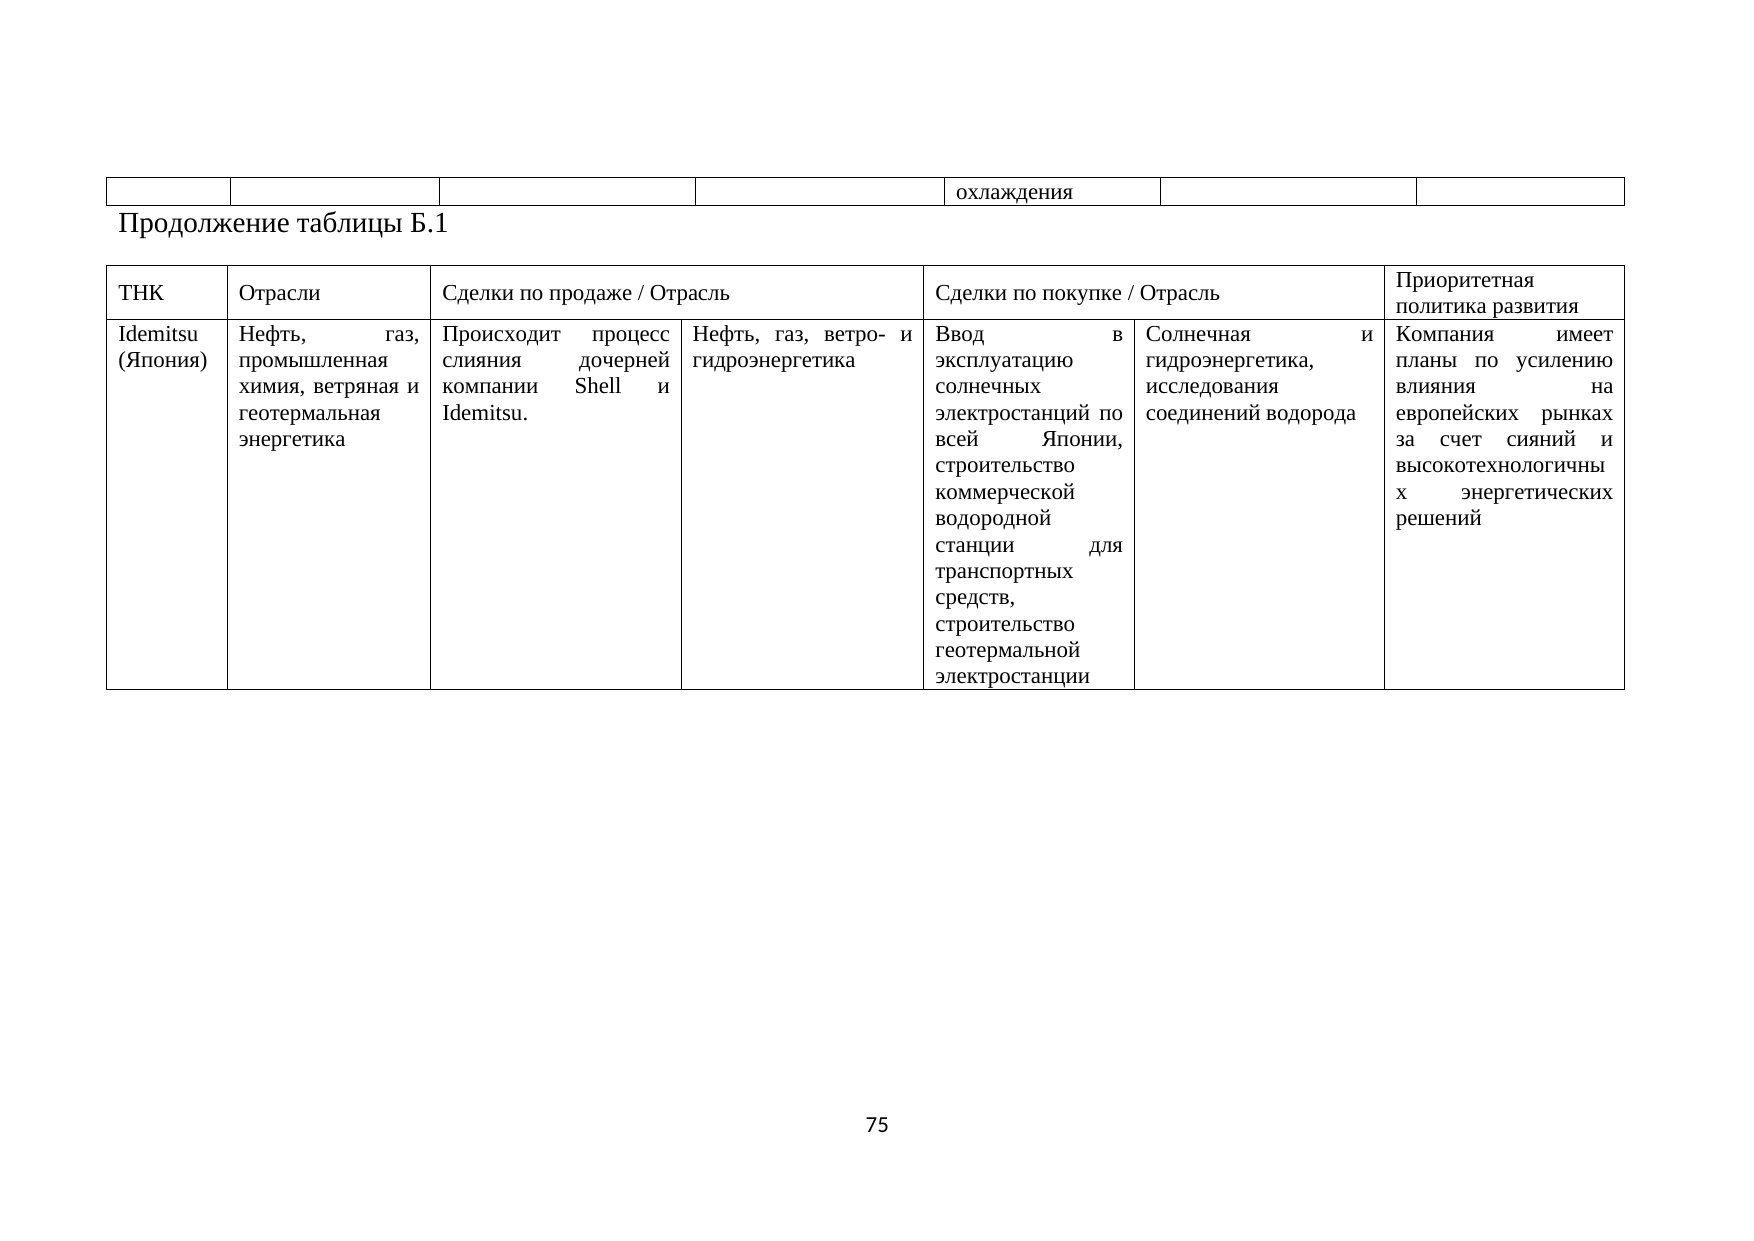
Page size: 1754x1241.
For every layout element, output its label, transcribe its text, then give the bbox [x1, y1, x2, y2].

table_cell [945, 178, 1160, 204]
table_header Сделки по продаже / Отрасль [431, 266, 923, 319]
table_cell Происходит процесс слияния дочерней компании Shell и Idemitsu. [431, 320, 681, 689]
table_header ТНК [107, 266, 227, 319]
table_cell Idemitsu (Япония) [107, 320, 227, 689]
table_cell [440, 178, 695, 204]
table_cell Компания имеет планы по усилению влияния на европейских рынках за счет сияний и высокотехнологичных энергетических решений [1385, 320, 1624, 689]
table_cell Нефть, газ, промышленная химия, ветряная и геотермальная энергетика [228, 320, 430, 689]
table_cell [1417, 178, 1624, 204]
text Продолжение таблицы Б.1 [118, 206, 1636, 239]
table_cell Ввод в эксплуатацию солнечных электростанций по всей Японии, строительство коммерческой водородной станции для транспортных средств, строительство геотермальной электростанции [924, 320, 1134, 689]
table_header Отрасли [228, 266, 430, 319]
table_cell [231, 178, 439, 204]
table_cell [1161, 178, 1416, 204]
table_cell Солнечная и гидроэнергетика, исследования соединений водорода [1135, 320, 1384, 689]
table_cell Нефть, газ, ветро- и гидроэнергетика [682, 320, 923, 689]
table_header Приоритетная политика развития [1385, 266, 1624, 319]
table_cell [696, 178, 944, 204]
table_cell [107, 178, 230, 204]
table_header Сделки по покупке / Отрасль [924, 266, 1384, 319]
